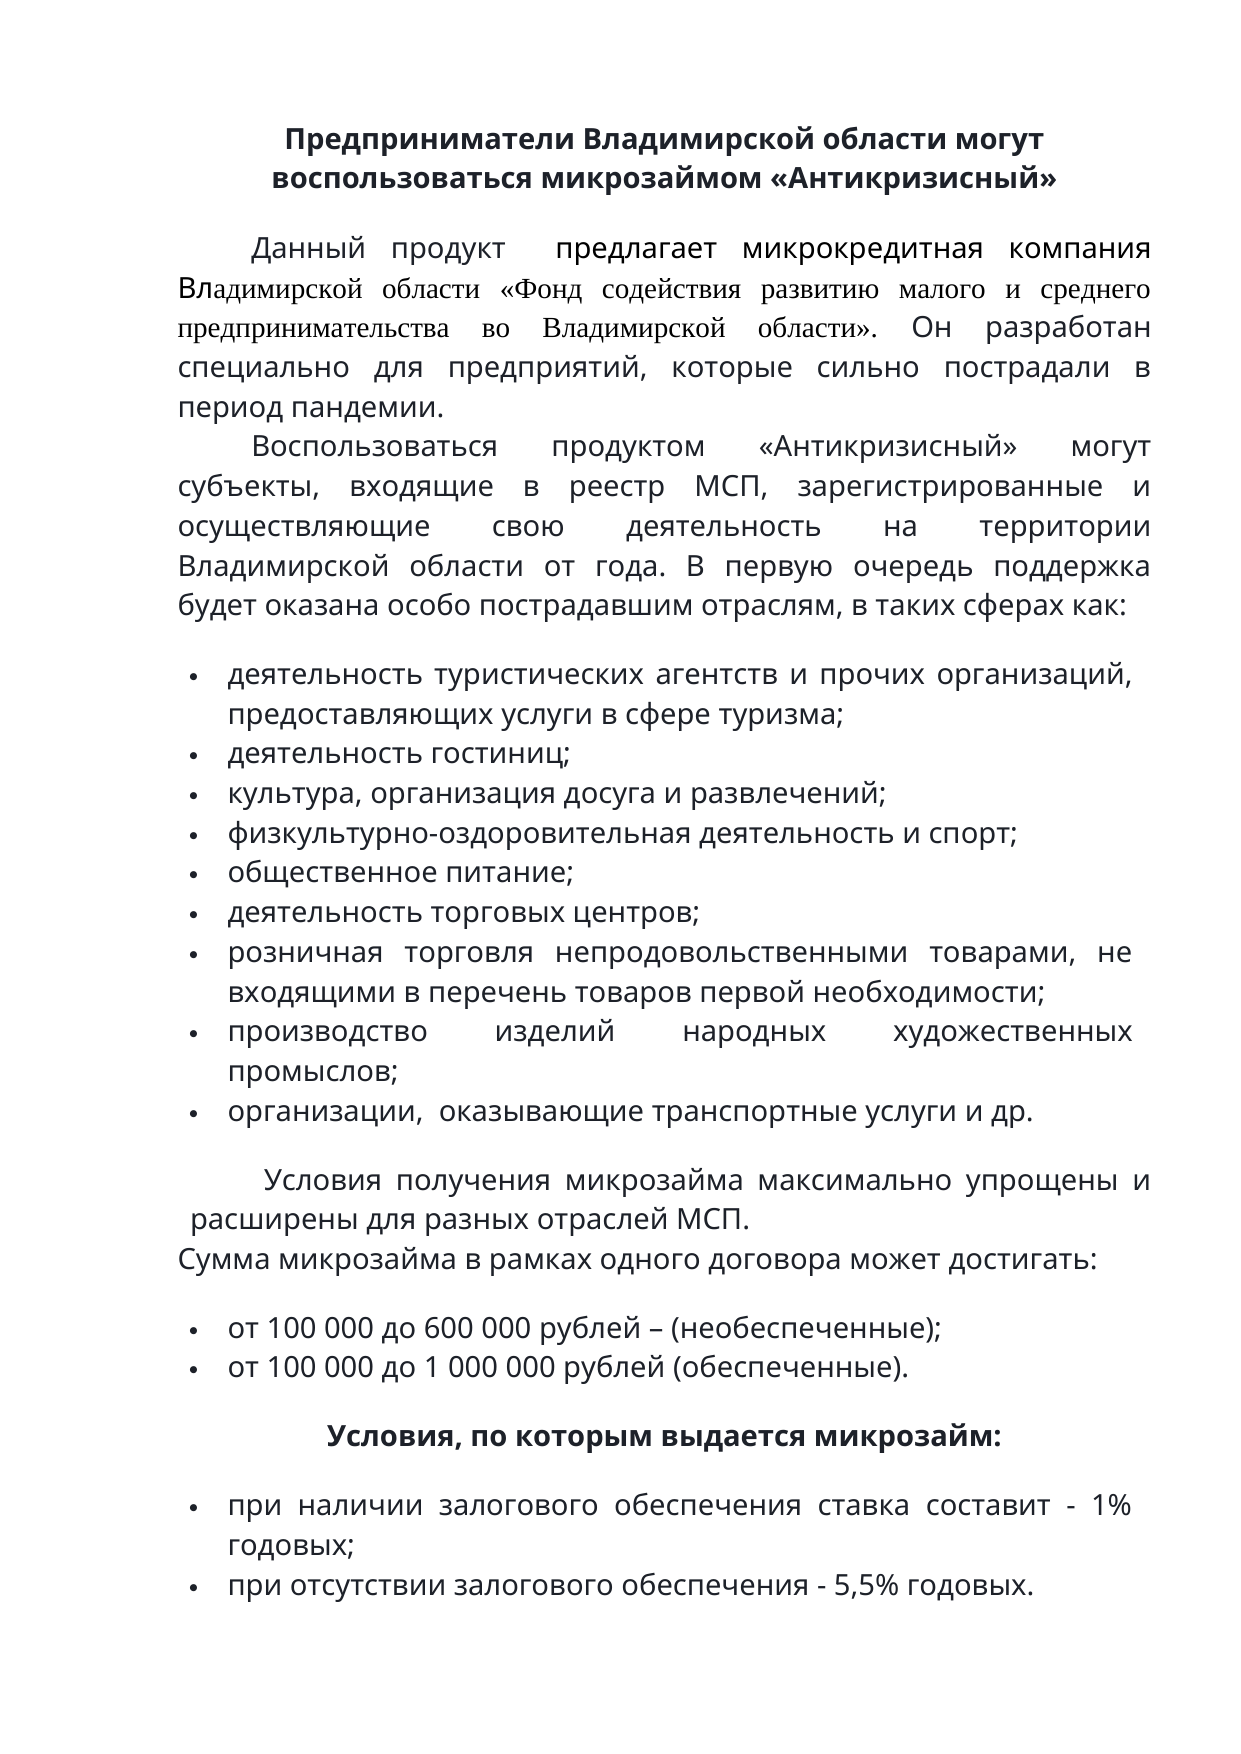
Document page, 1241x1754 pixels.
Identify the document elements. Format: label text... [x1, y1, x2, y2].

text Данный продукт предлагает микрокредитная компания Владимирской области «Фонд содействия развитию малого и среднего предпринимательства во Владимирской области». Он разработан специально для предприятий, которые сильно пострадали в период пандемии. [177, 227, 1152, 426]
list деятельность гостиниц; [190, 733, 1133, 772]
text Предприниматели Владимирской области могут воспользоваться микрозаймом «Антикризисный» [177, 118, 1152, 197]
list общественное питание; [190, 852, 1133, 891]
list деятельность торговых центров; [190, 891, 1133, 931]
list физкультурно-оздоровительная деятельность и спорт; [190, 812, 1133, 852]
list культура, организация досуга и развлечений; [190, 772, 1133, 812]
list организации, оказывающие транспортные услуги и др. [190, 1090, 1133, 1129]
list деятельность туристических агентств и прочих организаций, предоставляющих услуги в сфере туризма; [190, 653, 1133, 733]
text Условия, по которым выдается микрозайм: [177, 1416, 1152, 1455]
list производство изделий народных художественных промыслов; [190, 1011, 1133, 1090]
text Сумма микрозайма в рамках одного договора может достигать: [177, 1238, 1152, 1278]
text Условия получения микрозайма максимально упрощены и расширены для разных отраслей МСП. [190, 1159, 1152, 1238]
list от 100 000 до 600 000 рублей – (необеспеченные); [190, 1307, 1133, 1347]
list розничная торговля непродовольственными товарами, не входящими в перечень товаров первой необходимости; [190, 931, 1133, 1011]
list при наличии залогового обеспечения ставка составит - 1% годовых; [190, 1484, 1133, 1564]
list при отсутствии залогового обеспечения - 5,5% годовых. [190, 1564, 1133, 1603]
text Воспользоваться продуктом «Антикризисный» могут субъекты, входящие в реестр МСП, зарегистрированные и осуществляющие свою деятельность на территории Владимирской области от года. В первую очередь поддержка будет оказана особо пострадавшим отраслям, в таких сферах как: [177, 426, 1152, 624]
list от 100 000 до 1 000 000 рублей (обеспеченные). [190, 1347, 1133, 1386]
